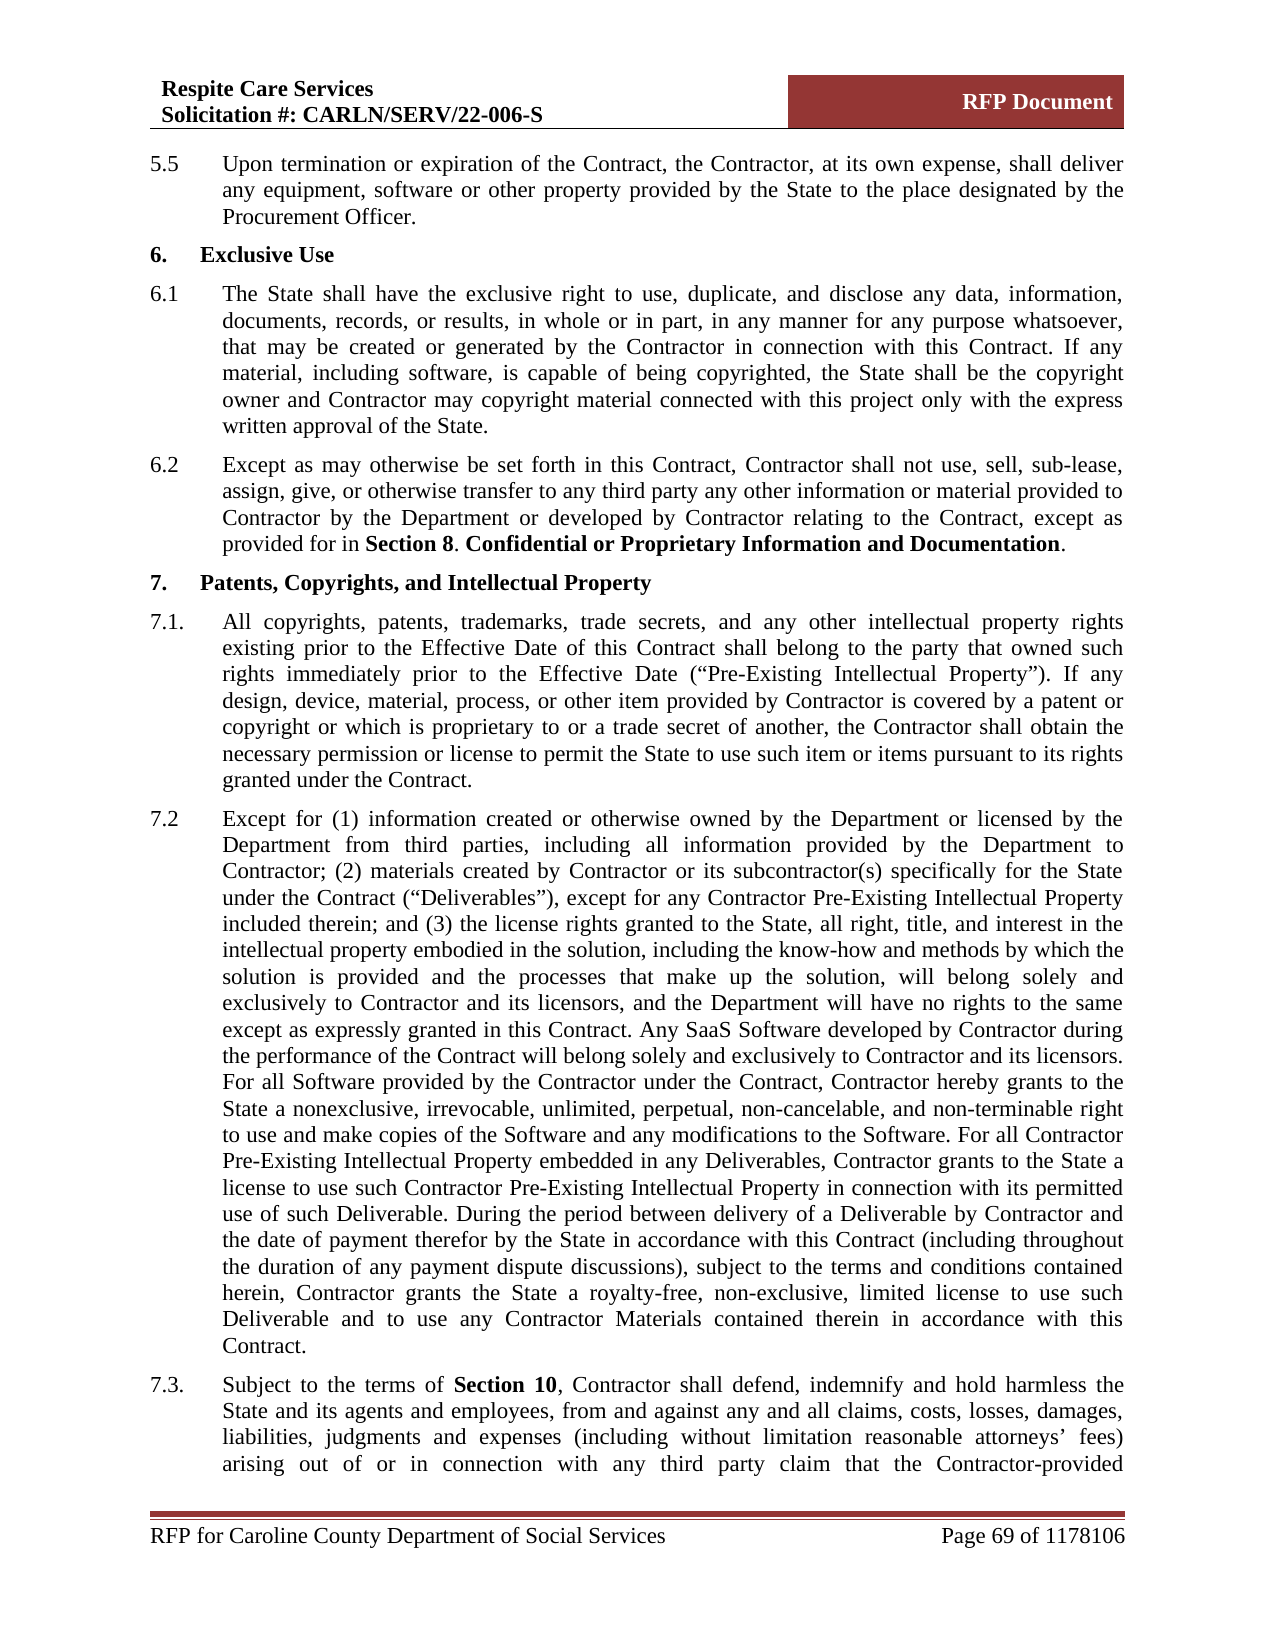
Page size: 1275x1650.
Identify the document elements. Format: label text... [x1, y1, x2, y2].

text 7.2 Except for (1) information created or otherwise owned by the Department or licensed by the Department from third parties, including all information provided by the Department to Contractor; (2) materials created by Contractor or its subcontractor(s) specifically for the State under the Contract (“Deliverables”), except for any Contractor Pre-Existing Intellectual Property included therein; and (3) the license rights granted to the State, all right, title, and interest in the intellectual property embodied in the solution, including the know-how and methods by which the solution is provided and the processes that make up the solution, will belong solely and exclusively to Contractor and its licensors, and the Department will have no rights to the same except as expressly granted in this Contract. Any SaaS Software developed by Contractor during the performance of the Contract will belong solely and exclusively to Contractor and its licensors. For all Software provided by the Contractor under the Contract, Contractor hereby grants to the State a nonexclusive, irrevocable, unlimited, perpetual, non-cancelable, and non-terminable right to use and make copies of the Software and any modifications to the Software. For all Contractor Pre-Existing Intellectual Property embedded in any Deliverables, Contractor grants to the State a license to use such Contractor Pre-Existing Intellectual Property in connection with its permitted use of such Deliverable. During the period between delivery of a Deliverable by Contractor and the date of payment therefor by the State in accordance with this Contract (including throughout the duration of any payment dispute discussions), subject to the terms and conditions contained herein, Contractor grants the State a royalty-free, non-exclusive, limited license to use such Deliverable and to use any Contractor Materials contained therein in accordance with this Contract. [150, 805, 1125, 1358]
text 5.5 Upon termination or expiration of the Contract, the Contractor, at its own expense, shall deliver any equipment, software or other property provided by the State to the place designated by the Procurement Officer. [150, 150, 1125, 229]
text 7. Patents, Copyrights, and Intellectual Property [150, 569, 1125, 595]
text 6.2 Except as may otherwise be set forth in this Contract, Contractor shall not use, sell, sub-lease, assign, give, or otherwise transfer to any third party any other information or material provided to Contractor by the Department or developed by Contractor relating to the Contract, except as provided for in Section 8. Confidential or Proprietary Information and Documentation. [150, 451, 1125, 556]
text 7.1. All copyrights, patents, trademarks, trade secrets, and any other intellectual property rights existing prior to the Effective Date of this Contract shall belong to the party that owned such rights immediately prior to the Effective Date (“Pre-Existing Intellectual Property”). If any design, device, material, process, or other item provided by Contractor is covered by a patent or copyright or which is proprietary to or a trade secret of another, the Contractor shall obtain the necessary permission or license to permit the State to use such item or items pursuant to its rights granted under the Contract. [150, 608, 1125, 792]
text 6.1 The State shall have the exclusive right to use, duplicate, and disclose any data, information, documents, records, or results, in whole or in part, in any manner for any purpose whatsoever, that may be created or generated by the Contractor in connection with this Contract. If any material, including software, is capable of being copyrighted, the State shall be the copyright owner and Contractor may copyright material connected with this project only with the express written approval of the State. [150, 280, 1125, 438]
text 6. Exclusive Use [150, 242, 1125, 268]
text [150, 1371, 1125, 1476]
